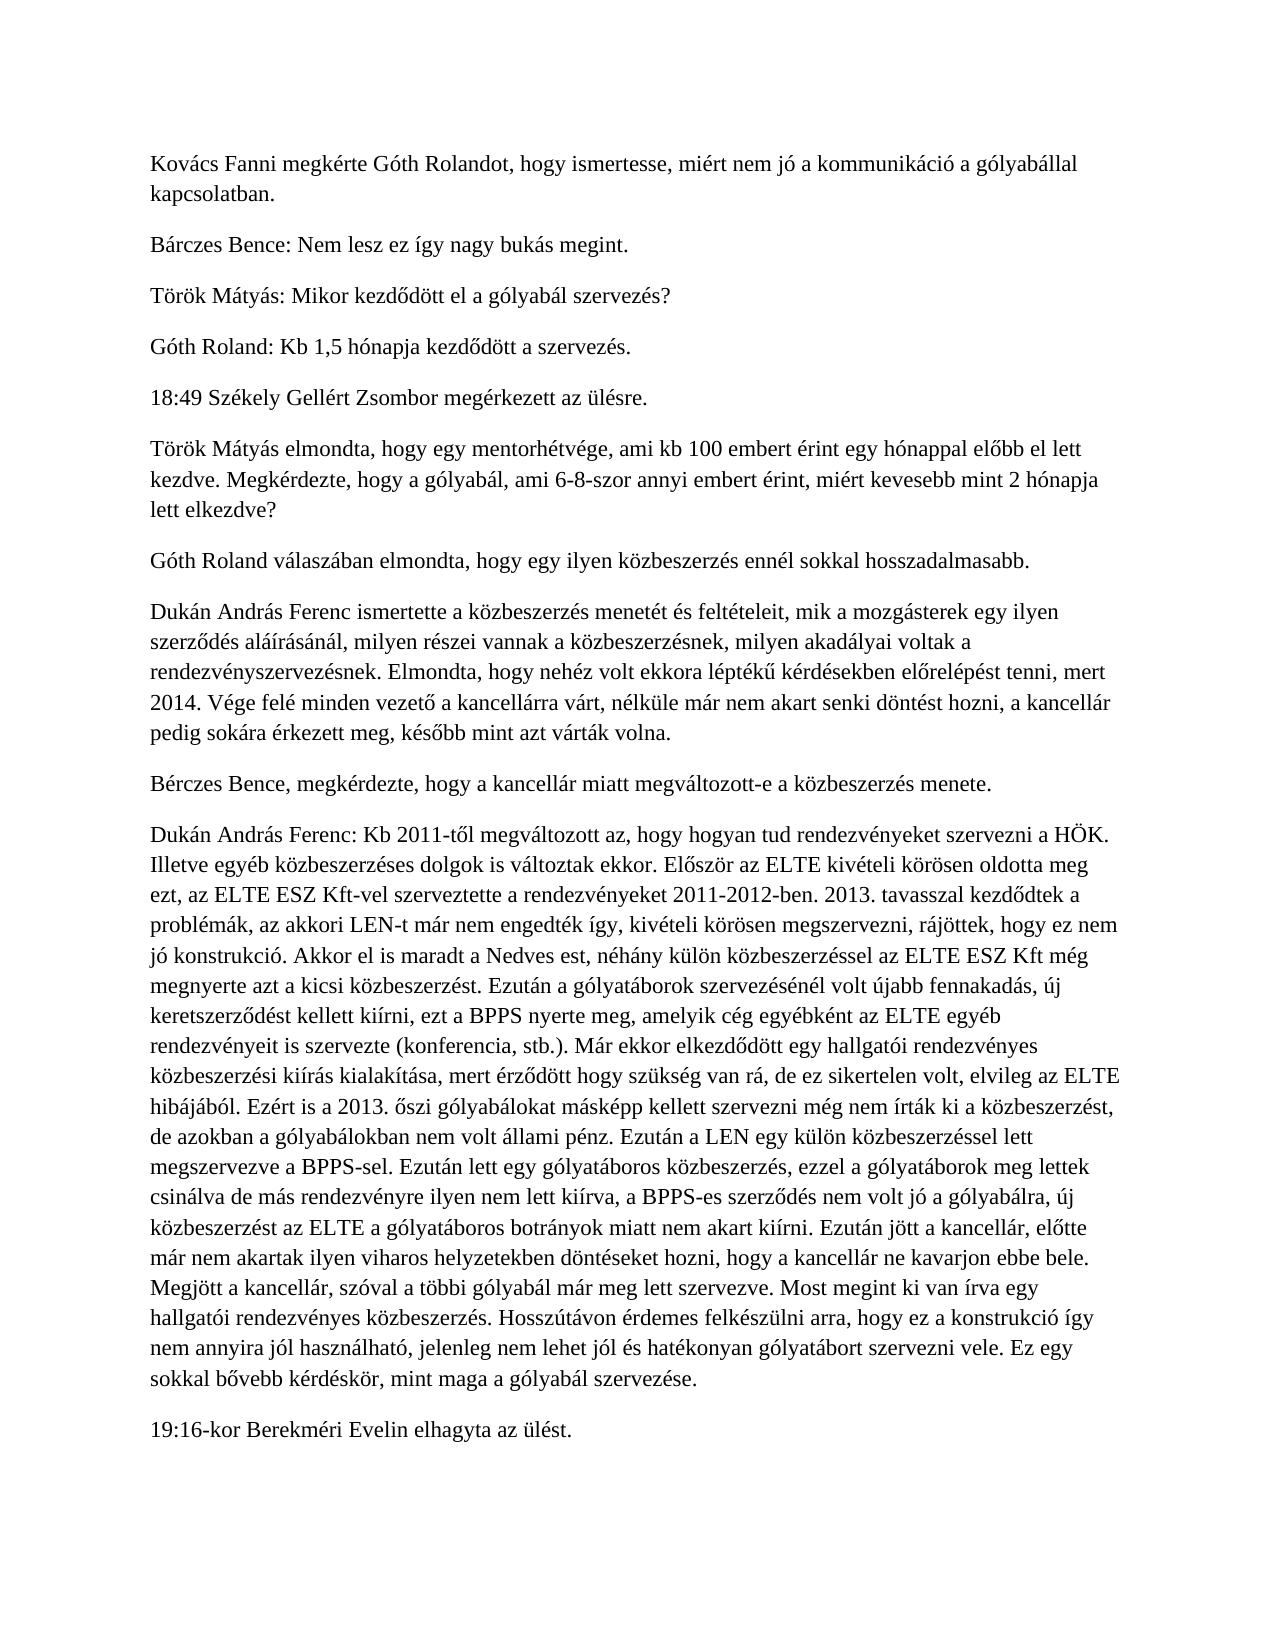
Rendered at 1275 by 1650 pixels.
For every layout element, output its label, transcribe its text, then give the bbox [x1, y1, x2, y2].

text Kovács Fanni megkérte Góth Rolandot, hogy ismertesse, miért nem jó a kommunikáció a gólyabállal kapcsolatban. [150, 150, 1125, 207]
text Góth Roland válaszában elmondta, hogy egy ilyen közbeszerzés ennél sokkal hosszadalmasabb. [150, 547, 1125, 573]
text Török Mátyás elmondta, hogy egy mentorhétvége, ami kb 100 embert érint egy hónappal előbb el lett kezdve. Megkérdezte, hogy a gólyabál, ami 6-8-szor annyi embert érint, miért kevesebb mint 2 hónapja lett elkezdve? [150, 435, 1125, 522]
text 19:16-kor Berekméri Evelin elhagyta az ülést. [150, 1416, 1125, 1442]
text Góth Roland: Kb 1,5 hónapja kezdődött a szervezés. [150, 333, 1125, 360]
text Dukán András Ferenc: Kb 2011-től megváltozott az, hogy hogyan tud rendezvényeket szervezni a HÖK. Illetve egyéb közbeszerzéses dolgok is változtak ekkor. Először az ELTE kivételi körösen oldotta meg ezt, az ELTE ESZ Kft-vel szerveztette a rendezvényeket 2011-2012-ben. 2013. tavasszal kezdődtek a problémák, az akkori LEN-t már nem engedték így, kivételi körösen megszervezni, rájöttek, hogy ez nem jó konstrukció. Akkor el is maradt a Nedves est, néhány külön közbeszerzéssel az ELTE ESZ Kft még megnyerte azt a kicsi közbeszerzést. Ezután a gólyatáborok szervezésénél volt újabb fennakadás, új keretszerződést kellett kiírni, ezt a BPPS nyerte meg, amelyik cég egyébként az ELTE egyéb rendezvényeit is szervezte (konferencia, stb.). Már ekkor elkezdődött egy hallgatói rendezvényes közbeszerzési kiírás kialakítása, mert érződött hogy szükség van rá, de ez sikertelen volt, elvileg az ELTE hibájából. Ezért is a 2013. őszi gólyabálokat másképp kellett szervezni még nem írták ki a közbeszerzést, de azokban a gólyabálokban nem volt állami pénz. Ezután a LEN egy külön közbeszerzéssel lett megszervezve a BPPS-sel. Ezután lett egy gólyatáboros közbeszerzés, ezzel a gólyatáborok meg lettek csinálva de más rendezvényre ilyen nem lett kiírva, a BPPS-es szerződés nem volt jó a gólyabálra, új közbeszerzést az ELTE a gólyatáboros botrányok miatt nem akart kiírni. Ezután jött a kancellár, előtte már nem akartak ilyen viharos helyzetekben döntéseket hozni, hogy a kancellár ne kavarjon ebbe bele. Megjött a kancellár, szóval a többi gólyabál már meg lett szervezve. Most megint ki van írva egy hallgatói rendezvényes közbeszerzés. Hosszútávon érdemes felkészülni arra, hogy ez a konstrukció így nem annyira jól használható, jelenleg nem lehet jól és hatékonyan gólyatábort szervezni vele. Ez egy sokkal bővebb kérdéskör, mint maga a gólyabál szervezése. [150, 821, 1125, 1391]
text Dukán András Ferenc ismertette a közbeszerzés menetét és feltételeit, mik a mozgásterek egy ilyen szerződés aláírásánál, milyen részei vannak a közbeszerzésnek, milyen akadályai voltak a rendezvényszervezésnek. Elmondta, hogy nehéz volt ekkora léptékű kérdésekben előrelépést tenni, mert 2014. Vége felé minden vezető a kancellárra várt, nélküle már nem akart senki döntést hozni, a kancellár pedig sokára érkezett meg, később mint azt várták volna. [150, 598, 1125, 745]
text Bérczes Bence, megkérdezte, hogy a kancellár miatt megváltozott-e a közbeszerzés menete. [150, 770, 1125, 796]
text 18:49 Székely Gellért Zsombor megérkezett az ülésre. [150, 384, 1125, 411]
text Bárczes Bence: Nem lesz ez így nagy bukás megint. [150, 231, 1125, 258]
text Török Mátyás: Mikor kezdődött el a gólyabál szervezés? [150, 282, 1125, 309]
